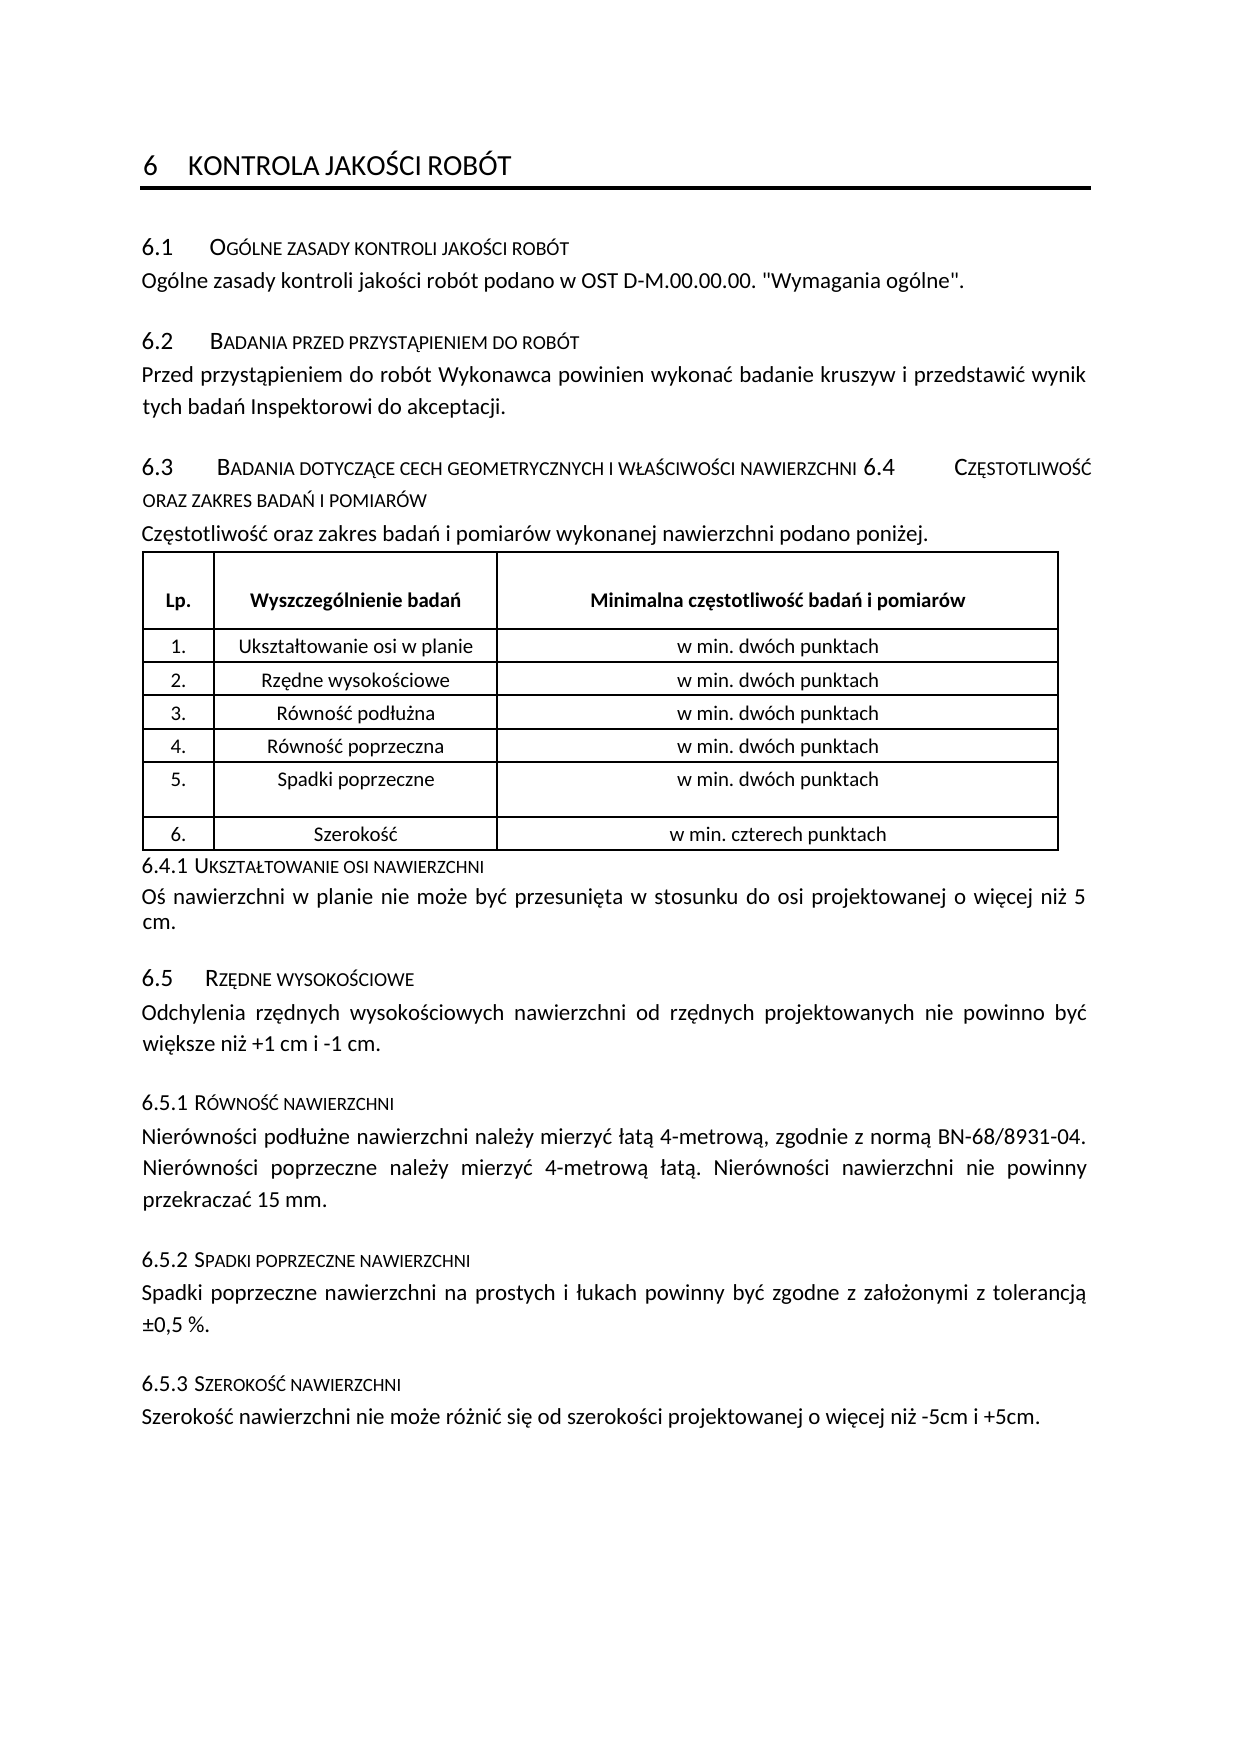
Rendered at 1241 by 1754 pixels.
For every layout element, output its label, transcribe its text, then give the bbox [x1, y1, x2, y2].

table_header Minimalna częstotliwość badań i pomiarów [498, 553, 1057, 628]
table_cell w min. czterech punktach [498, 818, 1057, 849]
text Nierówności podłużne nawierzchni należy mierzyć łatą 4-metrową, zgodnie z normą BN-68/8931-04. Nierówności poprzeczne należy mierzyć 4-metrową łatą. Nierówności nawierzchni nie powinny przekraczać 15 mm. [141, 1122, 1088, 1213]
table_cell 3. [144, 696, 213, 727]
table_cell w min. dwóch punktach [498, 663, 1057, 694]
table_cell 6. [144, 818, 213, 849]
text Częstotliwość oraz zakres badań i pomiarów wykonanej nawierzchni podano poniżej. [141, 519, 1088, 547]
table_cell w min. dwóch punktach [498, 730, 1057, 761]
table_cell 4. [144, 730, 213, 761]
text Oś nawierzchni w planie nie może być przesunięta w stosunku do osi projektowanej o więcej niż 5 cm. [141, 885, 1088, 935]
table_cell 1. [144, 630, 213, 661]
list KONTROLA JAKOŚCI ROBÓT [143, 147, 1092, 183]
table_cell w min. dwóch punktach [498, 630, 1057, 661]
table_header Lp. [144, 553, 213, 628]
table_cell w min. dwóch punktach [498, 696, 1057, 727]
subtitle 6.5 RZĘDNE WYSOKOŚCIOWE [141, 962, 1092, 993]
subtitle 6.5.2 SPADKI POPRZECZNE NAWIERZCHNI [141, 1245, 1092, 1273]
subtitle 6.4.1 UKSZTAŁTOWANIE OSI NAWIERZCHNI [141, 851, 1092, 879]
table_cell Równość poprzeczna [215, 730, 496, 761]
text Spadki poprzeczne nawierzchni na prostych i łukach powinny być zgodne z założonymi z tolerancją ±0,5 %. [141, 1278, 1088, 1338]
subtitle 6.5.1 RÓWNOŚĆ NAWIERZCHNI [141, 1088, 1092, 1117]
subtitle 6.2 BADANIA PRZED PRZYSTĄPIENIEM DO ROBÓT [141, 325, 1092, 356]
table_cell Równość podłużna [215, 696, 496, 727]
text Odchylenia rzędnych wysokościowych nawierzchni od rzędnych projektowanych nie powinno być większe niż +1 cm i -1 cm. [141, 998, 1088, 1057]
table_cell 5. [144, 763, 213, 816]
table_cell Ukształtowanie osi w planie [215, 630, 496, 661]
text 6.5.3 SZEROKOŚĆ NAWIERZCHNI [141, 1369, 1092, 1397]
table_header Wyszczególnienie badań [215, 553, 496, 628]
table_cell w min. dwóch punktach [498, 763, 1057, 816]
text 6.1 OGÓLNE ZASADY KONTROLI JAKOŚCI ROBÓT [141, 231, 1092, 262]
table_cell Rzędne wysokościowe [215, 663, 496, 694]
text Przed przystąpieniem do robót Wykonawca powinien wykonać badanie kruszyw i przedstawić wynik tych badań Inspektorowi do akceptacji. [141, 360, 1088, 420]
table_cell 2. [144, 663, 213, 694]
text Ogólne zasady kontroli jakości robót podano w OST D-M.00.00.00. "Wymagania ogólne". [141, 266, 1088, 294]
text Szerokość nawierzchni nie może różnić się od szerokości projektowanej o więcej niż -5cm i +5cm. [141, 1402, 1088, 1431]
subtitle 6.3 BADANIA DOTYCZĄCE CECH GEOMETRYCZNYCH I WŁAŚCIWOŚCI NAWIERZCHNI 6.4 CZĘSTOTLIWOŚĆ ORAZ ZAKRES BADAŃ I POMIARÓW [141, 451, 1092, 514]
table_cell Szerokość [215, 818, 496, 849]
table_cell Spadki poprzeczne [215, 763, 496, 816]
